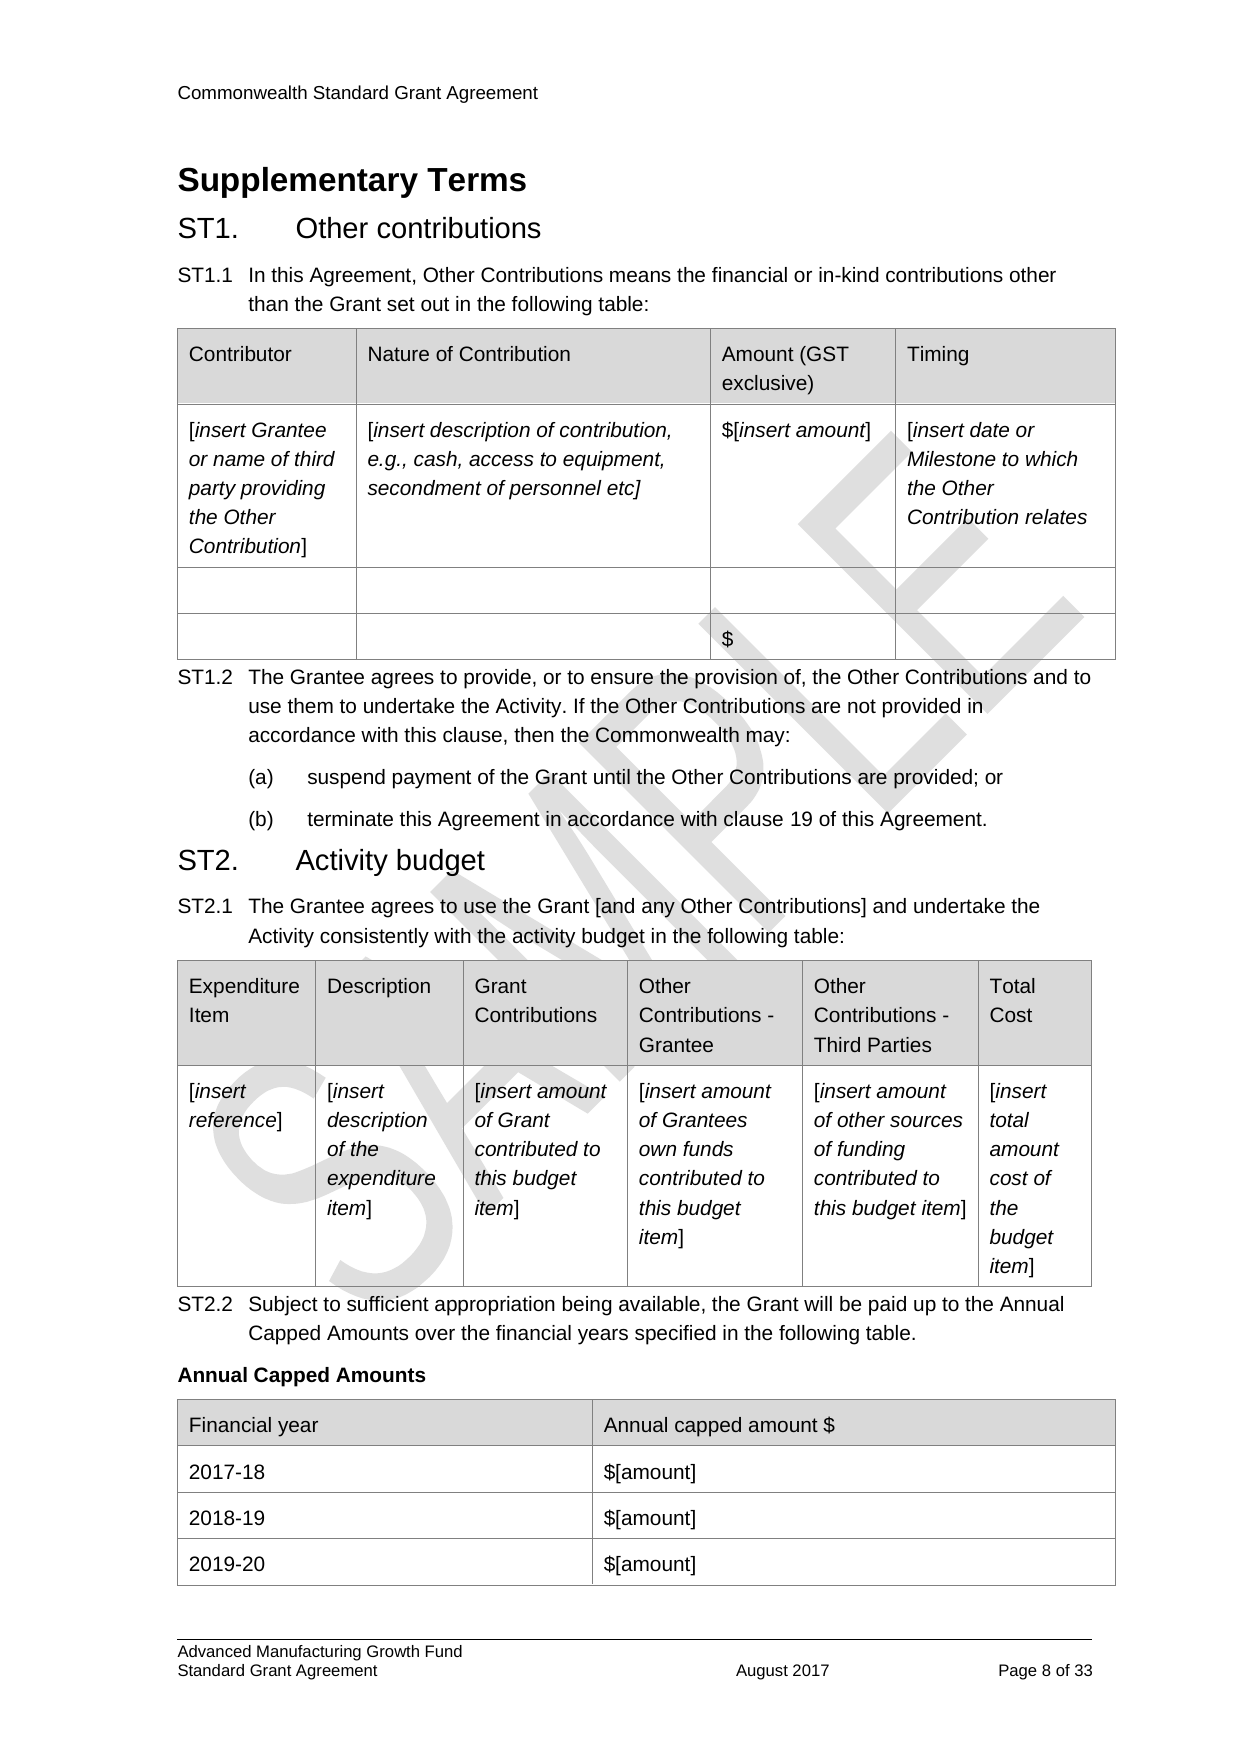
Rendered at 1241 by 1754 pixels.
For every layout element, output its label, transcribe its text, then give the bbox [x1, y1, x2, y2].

subtitle Activity budget [177, 843, 1092, 877]
table_header Other Contributions - Grantee [628, 961, 802, 1065]
table_header Grant Contributions [464, 961, 627, 1065]
table_header Financial year [178, 1400, 592, 1445]
table_cell [insert amount of Grantees own funds contributed to this budget item] [628, 1066, 802, 1286]
list The Grantee agrees to provide, or to ensure the provision of, the Other Contributions and to use them to undertake the Activity. If the Other Contributions are not provided in accordance with this clause, then the Commonwealth may: [177, 660, 1092, 747]
table_cell [711, 568, 895, 613]
table_cell [357, 614, 710, 659]
list The Grantee agrees to use the Grant [and any Other Contributions] and undertake the Activity consistently with the activity budget in the following table: [177, 889, 1092, 947]
table_header Timing [896, 329, 1115, 403]
table_cell $ [711, 614, 895, 659]
table_cell [178, 614, 356, 659]
subtitle Other contributions [177, 211, 1092, 245]
table_cell [896, 568, 1115, 613]
subtitle Supplementary Terms [177, 160, 1092, 199]
table_header Contributor [178, 329, 356, 403]
table_header Total Cost [979, 961, 1091, 1065]
table_cell [insert date or Milestone to which the Other Contribution relates [896, 405, 1115, 567]
table_cell 2017-18 [178, 1446, 592, 1492]
table_cell 2018-19 [178, 1493, 592, 1538]
table_cell [178, 568, 356, 613]
text Annual Capped Amounts [177, 1357, 1092, 1387]
table_cell [357, 568, 710, 613]
table_cell $[amount] [593, 1539, 1115, 1584]
table_cell 2019-20 [178, 1539, 592, 1584]
table_cell $[insert amount] [711, 405, 895, 567]
table_cell $[amount] [593, 1446, 1115, 1492]
table_cell [insert amount of other sources of funding contributed to this budget item] [803, 1066, 978, 1286]
list terminate this Agreement in accordance with clause 19 of this Agreement. [248, 801, 1092, 831]
list In this Agreement, Other Contributions means the financial or in-kind contributions other than the Grant set out in the following table: [177, 257, 1092, 316]
table_header Expenditure Item [178, 961, 315, 1065]
table_header Nature of Contribution [357, 329, 710, 403]
table_cell $[amount] [593, 1493, 1115, 1538]
table_cell [896, 614, 1115, 659]
table_header Amount (GST exclusive) [711, 329, 895, 403]
table_cell [insert total amount cost of the budget item] [979, 1066, 1091, 1286]
table_cell [insert Grantee or name of third party providing the Other Contribution] [178, 405, 356, 567]
list suspend payment of the Grant until the Other Contributions are provided; or [248, 760, 1092, 789]
table_header Description [316, 961, 463, 1065]
list Subject to sufficient appropriation being available, the Grant will be paid up to the Annual Capped Amounts over the financial years specified in the following table. [177, 1287, 1092, 1345]
table_header Other Contributions -Third Parties [803, 961, 978, 1065]
table_cell [insert amount of Grant contributed to this budget item] [464, 1066, 627, 1286]
table_cell [insert description of the expenditure item] [316, 1066, 463, 1286]
table_cell [insert reference] [178, 1066, 315, 1286]
table_header Annual capped amount $ [593, 1400, 1115, 1445]
table_cell [insert description of contribution, e.g., cash, access to equipment, secondment of personnel etc] [357, 405, 710, 567]
